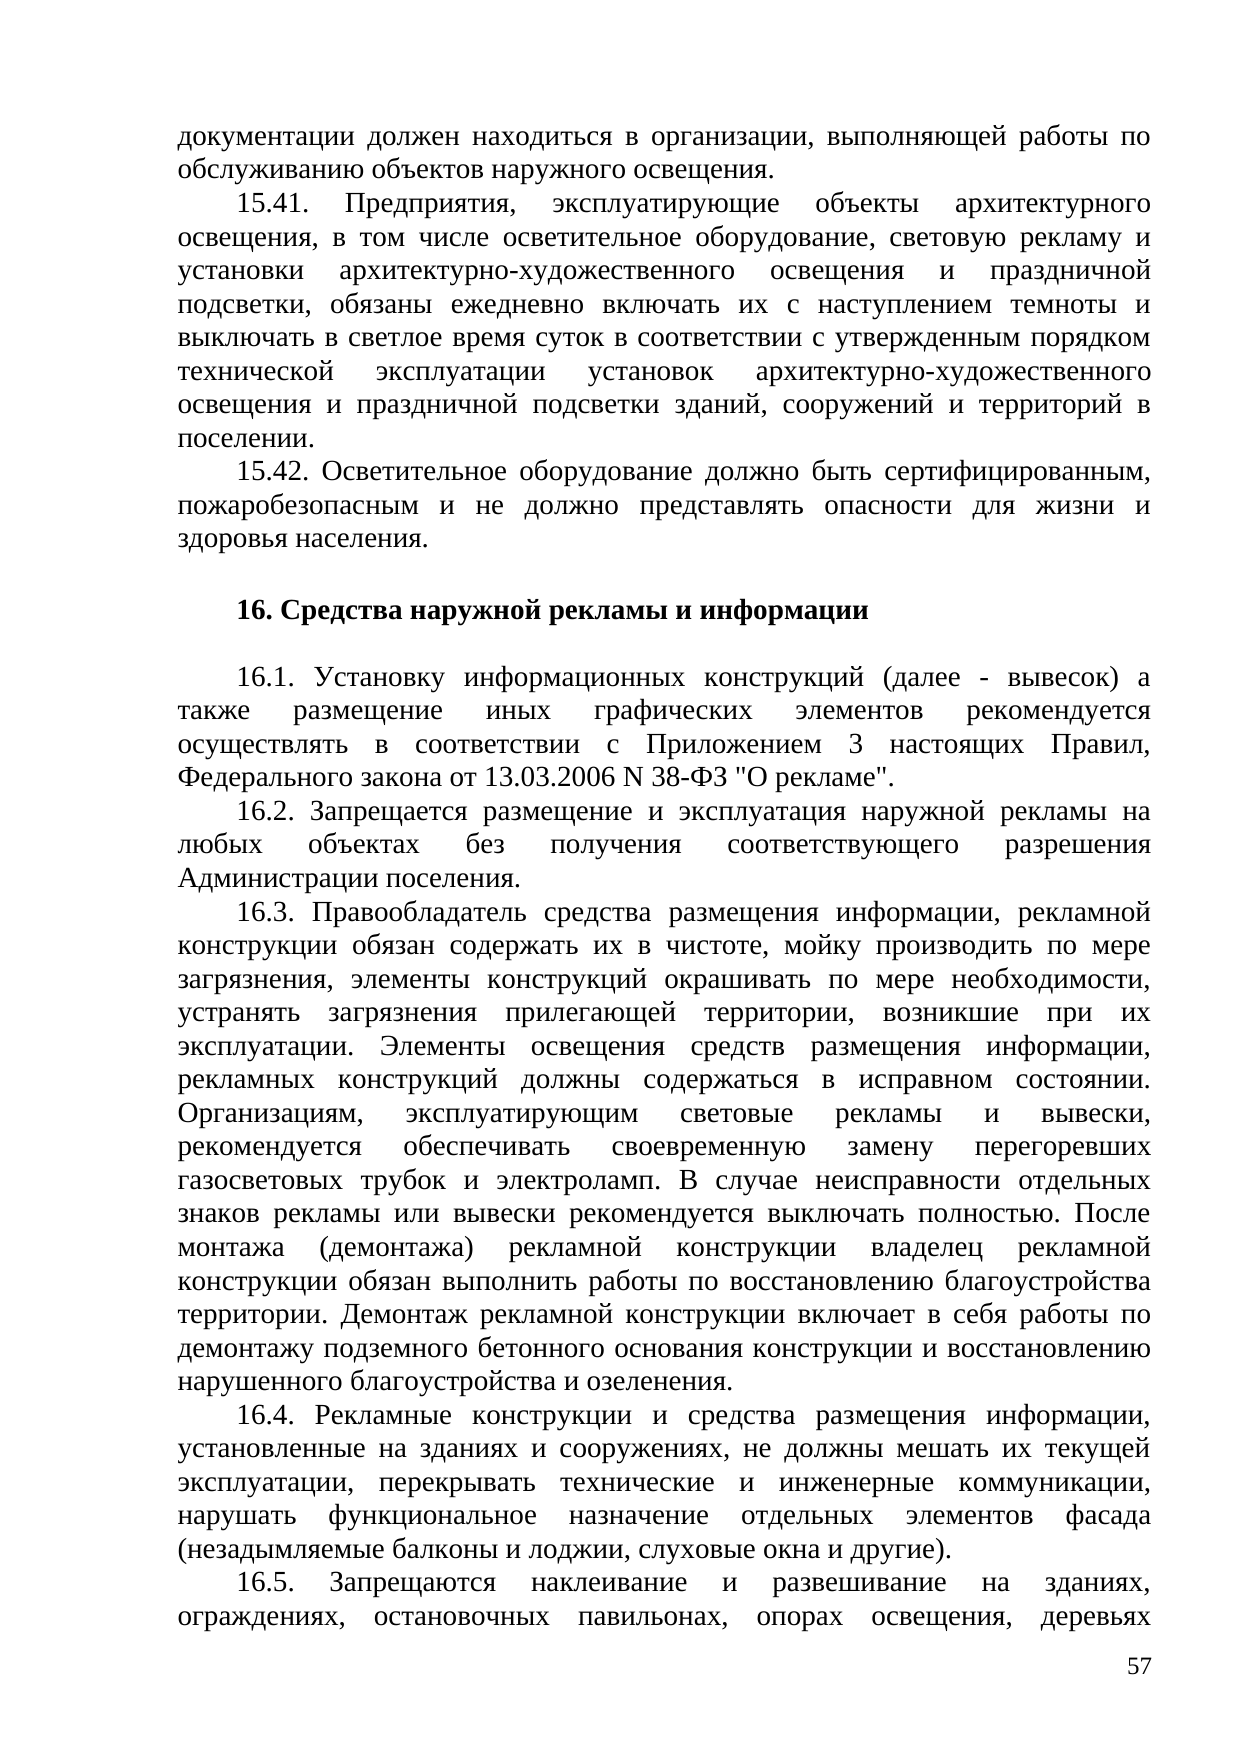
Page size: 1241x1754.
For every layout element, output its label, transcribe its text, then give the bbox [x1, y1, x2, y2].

text 15.41. Предприятия, эксплуатирующие объекты архитектурного освещения, в том числе осветительное оборудование, световую рекламу и установки архитектурно-художественного освещения и праздничной подсветки, обязаны ежедневно включать их с наступлением темноты и выключать в светлое время суток в соответствии с утвержденным порядком технической эксплуатации установок архитектурно-художественного освещения и праздничной подсветки зданий, сооружений и территорий в поселении. [177, 185, 1152, 453]
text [177, 1564, 1152, 1632]
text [177, 118, 1152, 185]
text 16.1. Установку информационных конструкций (далее - вывесок) а также размещение иных графических элементов рекомендуется осуществлять в соответствии с Приложением 3 настоящих Правил, Федерального закона от 13.03.2006 N 38-ФЗ "О рекламе". [177, 659, 1152, 793]
text 15.42. Осветительное оборудование должно быть сертифицированным, пожаробезопасным и не должно представлять опасности для жизни и здоровья населения. [177, 453, 1152, 554]
text 16.3. Правообладатель средства размещения информации, рекламной конструкции обязан содержать их в чистоте, мойку производить по мере загрязнения, элементы конструкций окрашивать по мере необходимости, устранять загрязнения прилегающей территории, возникшие при их эксплуатации. Элементы освещения средств размещения информации, рекламных конструкций должны содержаться в исправном состоянии. Организациям, эксплуатирующим световые рекламы и вывески, рекомендуется обеспечивать своевременную замену перегоревших газосветовых трубок и электроламп. В случае неисправности отдельных знаков рекламы или вывески рекомендуется выключать полностью. После монтажа (демонтажа) рекламной конструкции владелец рекламной конструкции обязан выполнить работы по восстановлению благоустройства территории. Демонтаж рекламной конструкции включает в себя работы по демонтажу подземного бетонного основания конструкции и восстановлению нарушенного благоустройства и озеленения. [177, 894, 1152, 1397]
text 16.4. Рекламные конструкции и средства размещения информации, установленные на зданиях и сооружениях, не должны мешать их текущей эксплуатации, перекрывать технические и инженерные коммуникации, нарушать функциональное назначение отдельных элементов фасада (незадымляемые балконы и лоджии, слуховые окна и другие). [177, 1397, 1152, 1564]
subtitle 16. Средства наружной рекламы и информации [177, 592, 1152, 625]
text 16.2. Запрещается размещение и эксплуатация наружной рекламы на любых объектах без получения соответствующего разрешения Администрации поселения. [177, 793, 1152, 894]
